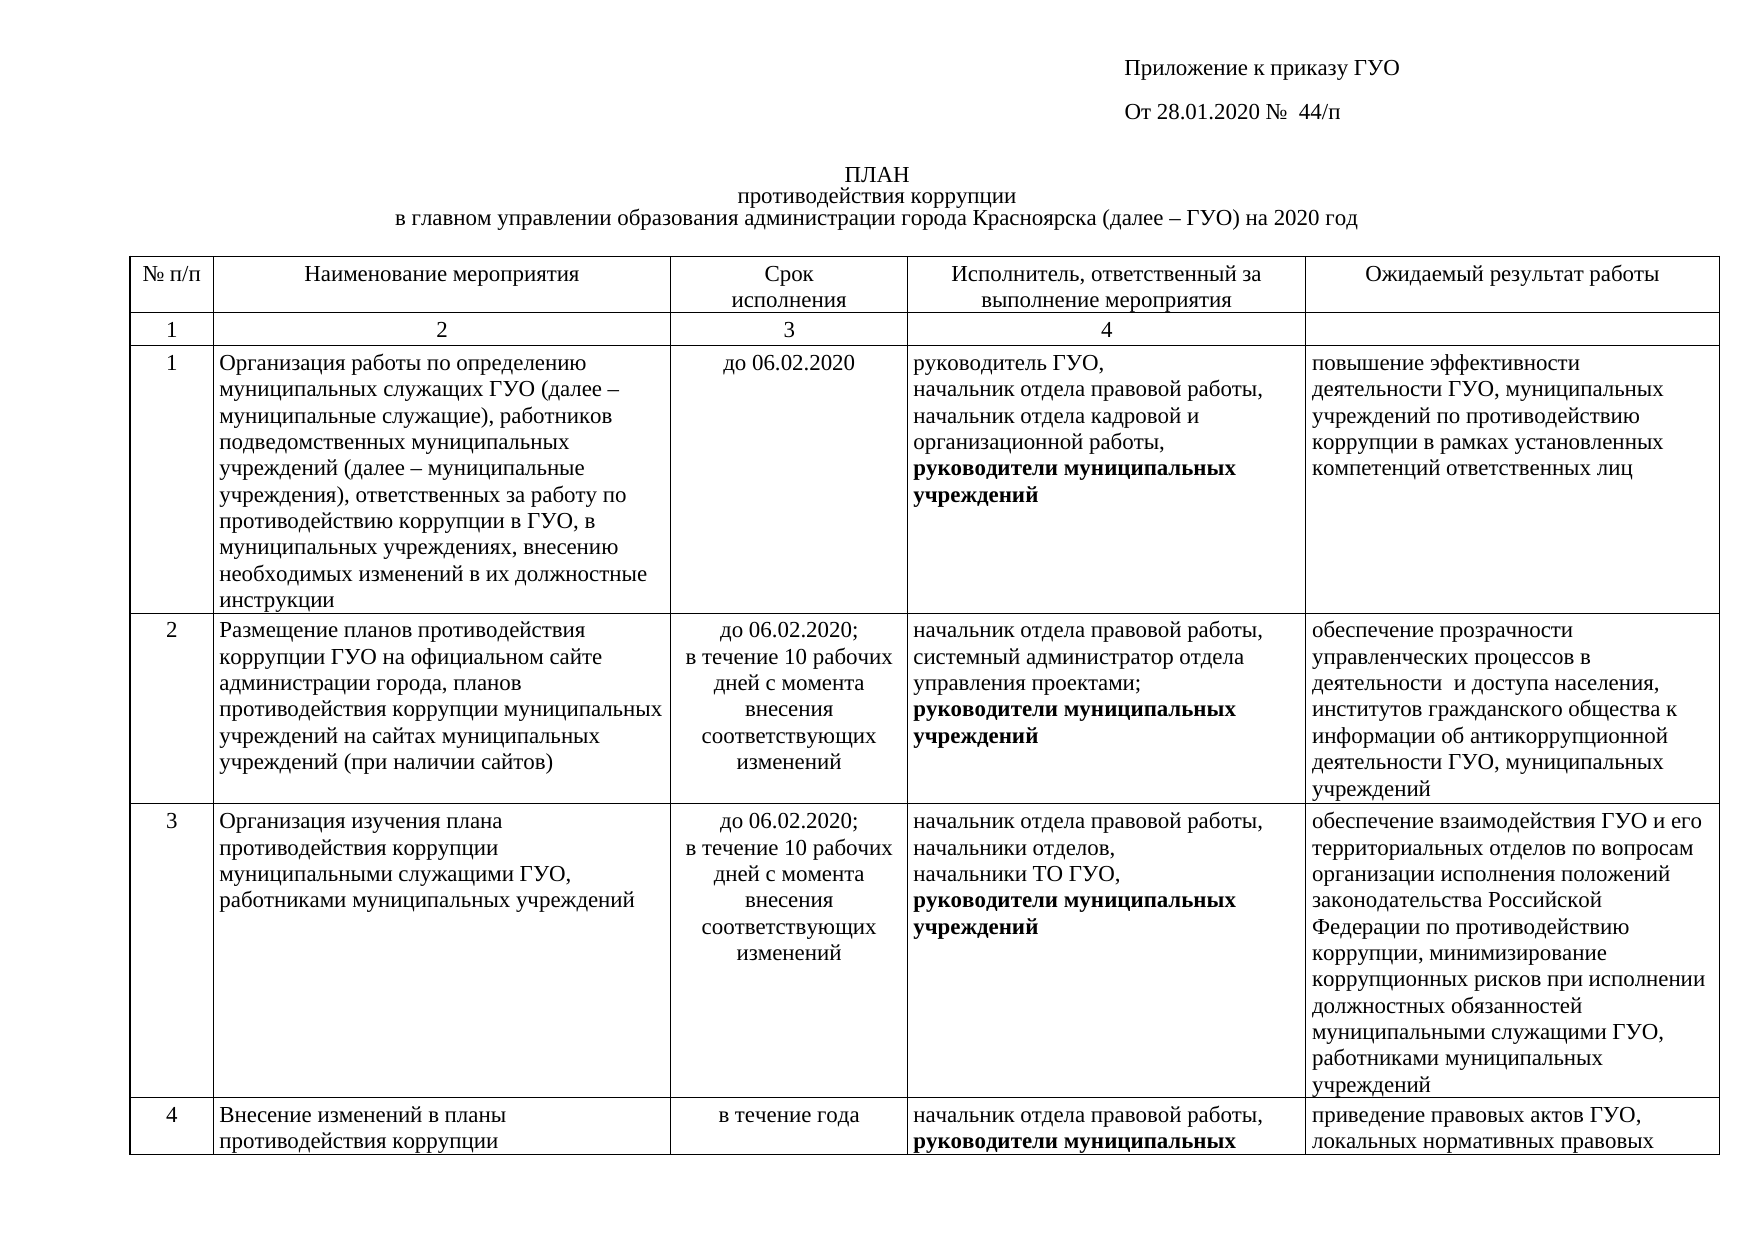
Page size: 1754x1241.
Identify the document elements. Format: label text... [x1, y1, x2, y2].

table_cell начальник отдела правовой работы, системный администратор отдела управления проектами; руководители муниципальных учреждений [908, 614, 1305, 803]
table_cell 1 [131, 346, 213, 612]
table_header Ожидаемый результат работы [1306, 257, 1719, 312]
table_cell в течение года [671, 1098, 907, 1154]
table_cell Организация работы по определению муниципальных служащих ГУО (далее – муниципальные служащие), работников подведомственных муниципальных учреждений (далее – муниципальные учреждения), ответственных за работу по противодействию коррупции в ГУО, в муниципальных учреждениях, внесению необходимых изменений в их должностные инструкции [214, 346, 670, 612]
table_cell до 06.02.2020; в течение 10 рабочих дней с момента внесения соответствующих изменений [671, 804, 907, 1097]
table_cell повышение эффективности деятельности ГУО, муниципальных учреждений по противодействию коррупции в рамках установленных компетенций ответственных лиц [1306, 346, 1719, 612]
table_cell 4 [908, 313, 1305, 345]
table_cell до 06.02.2020 [671, 346, 907, 612]
text Приложение к приказу ГУО [118, 59, 1636, 80]
table_cell обеспечение прозрачности управленческих процессов в деятельности и доступа населения, институтов гражданского общества к информации об антикоррупционной деятельности ГУО, муниципальных учреждений [1306, 614, 1719, 803]
table_header № п/п [131, 257, 213, 312]
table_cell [214, 1098, 670, 1154]
table_cell 4 [131, 1098, 213, 1154]
text в главном управлении образования администрации города Красноярска (далее – ГУО) на 2020 год [118, 208, 1636, 229]
table_cell руководитель ГУО, начальник отдела правовой работы, начальник отдела кадровой и организационной работы, руководители муниципальных учреждений [908, 346, 1305, 612]
table_cell 3 [671, 313, 907, 345]
table_cell 1 [131, 313, 213, 345]
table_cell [908, 1098, 1305, 1154]
table_cell 3 [131, 804, 213, 1097]
table_header Срок исполнения [671, 257, 907, 312]
table_cell Размещение планов противодействия коррупции ГУО на официальном сайте администрации города, планов противодействия коррупции муниципальных учреждений на сайтах муниципальных учреждений (при наличии сайтов) [214, 614, 670, 803]
table_cell начальник отдела правовой работы, начальники отделов, начальники ТО ГУО, руководители муниципальных учреждений [908, 804, 1305, 1097]
text ПЛАН [118, 166, 1636, 187]
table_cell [1306, 1098, 1719, 1154]
table_cell 2 [131, 614, 213, 803]
text противодействия коррупции [118, 187, 1636, 208]
text От 28.01.2020 № 44/п [118, 103, 1636, 124]
table_header Наименование мероприятия [214, 257, 670, 312]
table_cell обеспечение взаимодействия ГУО и его территориальных отделов по вопросам организации исполнения положений законодательства Российской Федерации по противодействию коррупции, минимизирование коррупционных рисков при исполнении должностных обязанностей муниципальными служащими ГУО, работниками муниципальных учреждений [1306, 804, 1719, 1097]
table_cell [1306, 313, 1719, 345]
table_cell Организация изучения плана противодействия коррупции муниципальными служащими ГУО, работниками муниципальных учреждений [214, 804, 670, 1097]
table_cell до 06.02.2020; в течение 10 рабочих дней с момента внесения соответствующих изменений [671, 614, 907, 803]
table_cell 2 [214, 313, 670, 345]
table_header Исполнитель, ответственный за выполнение мероприятия [908, 257, 1305, 312]
